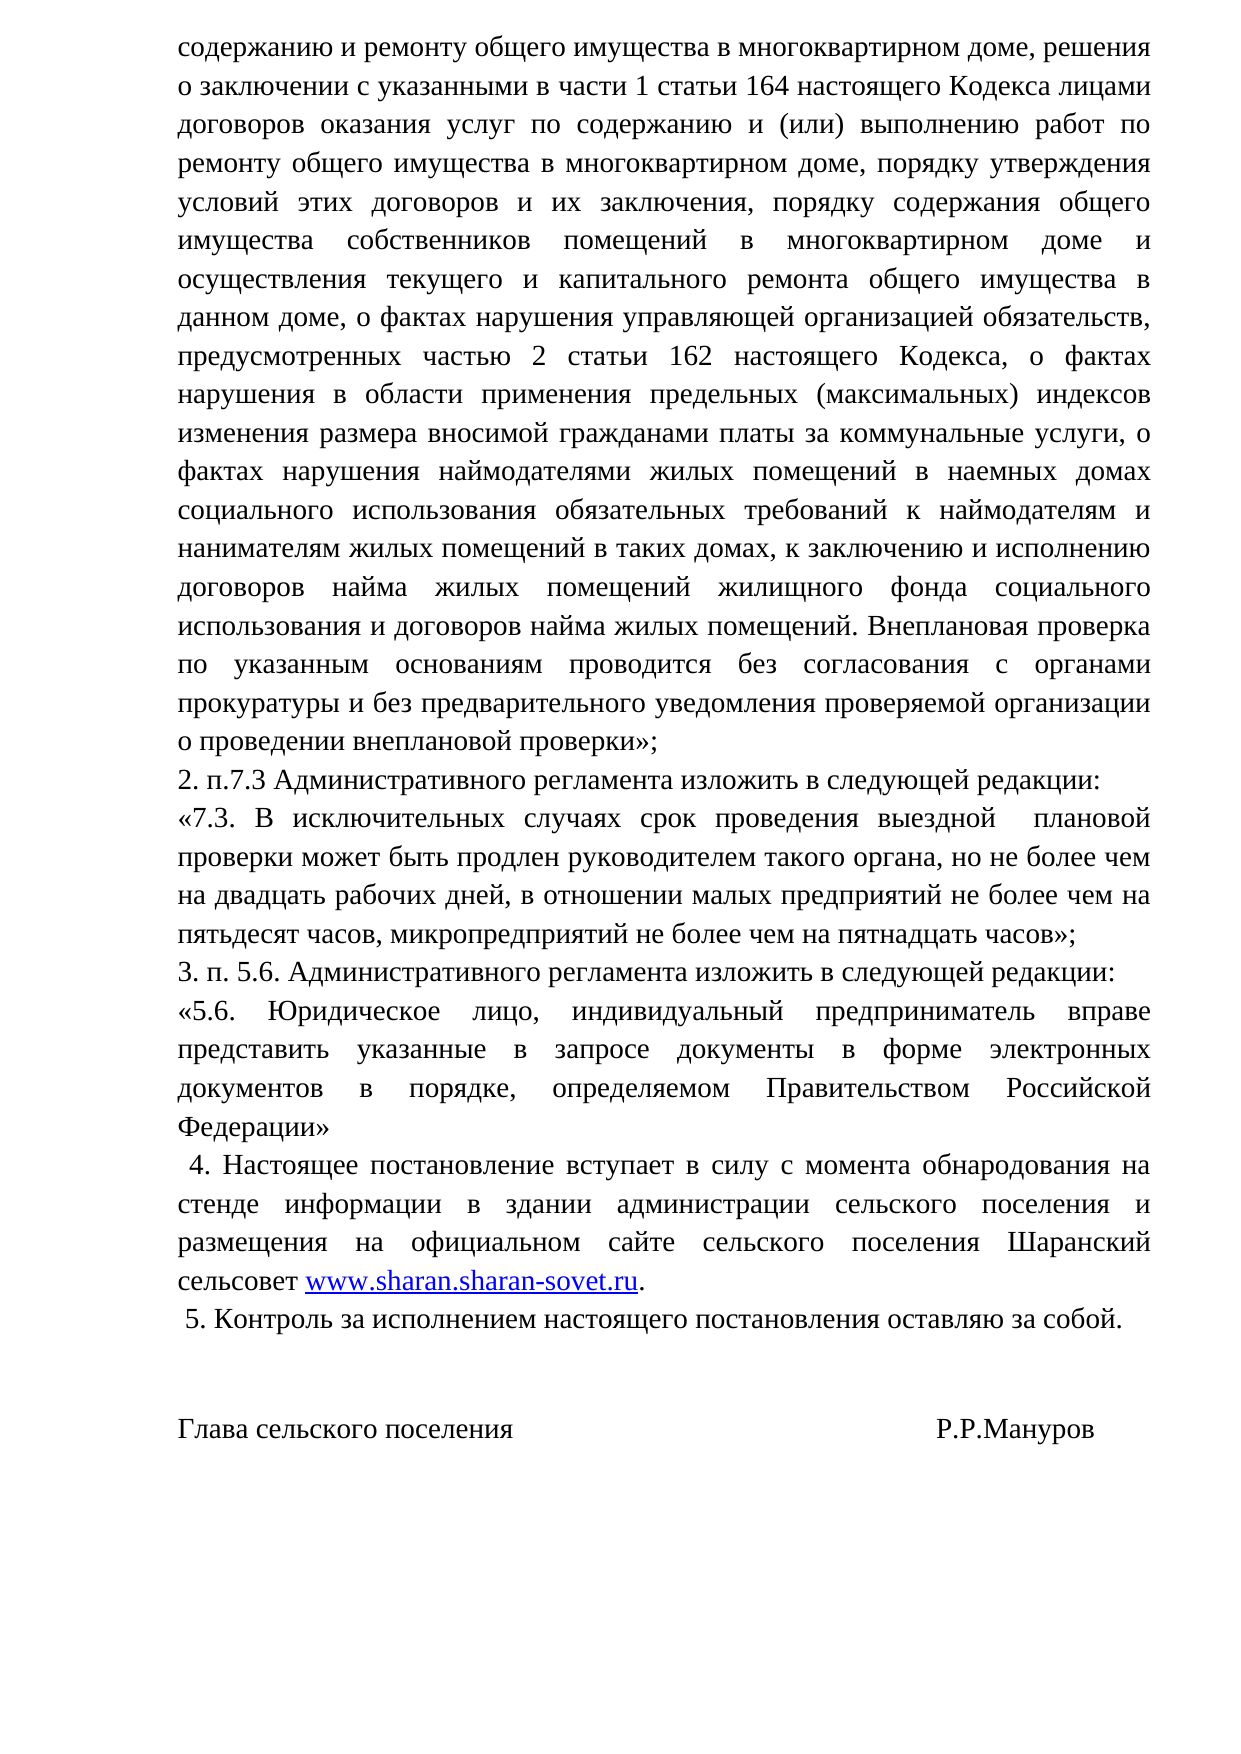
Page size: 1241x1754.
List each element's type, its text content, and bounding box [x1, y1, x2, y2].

text Глава сельского поселения Р.Р.Мануров [177, 1412, 1152, 1445]
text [177, 29, 1152, 757]
text «5.6. Юридическое лицо, индивидуальный предприниматель вправе представить указанные в запросе документы в форме электронных документов в порядке, определяемом Правительством Российской Федерации» [177, 993, 1152, 1142]
text 5. Контроль за исполнением настоящего постановления оставляю за собой. [177, 1301, 1167, 1335]
text 3. п. 5.6. Административного регламента изложить в следующей редакции: [177, 954, 1152, 988]
text 2. п.7.3 Административного регламента изложить в следующей редакции: [177, 762, 1152, 795]
text 4. Настоящее постановление вступает в силу с момента обнародования на стенде информации в здании администрации сельского поселения и размещения на официальном сайте сельского поселения Шаранский сельсовет www.sharan.sharan-sovet.ru. [177, 1147, 1152, 1296]
text «7.3. В исключительных случаях срок проведения выездной плановой проверки может быть продлен руководителем такого органа, но не более чем на двадцать рабочих дней, в отношении малых предприятий не более чем на пятьдесят часов, микропредприятий не более чем на пятнадцать часов»; [177, 800, 1152, 949]
